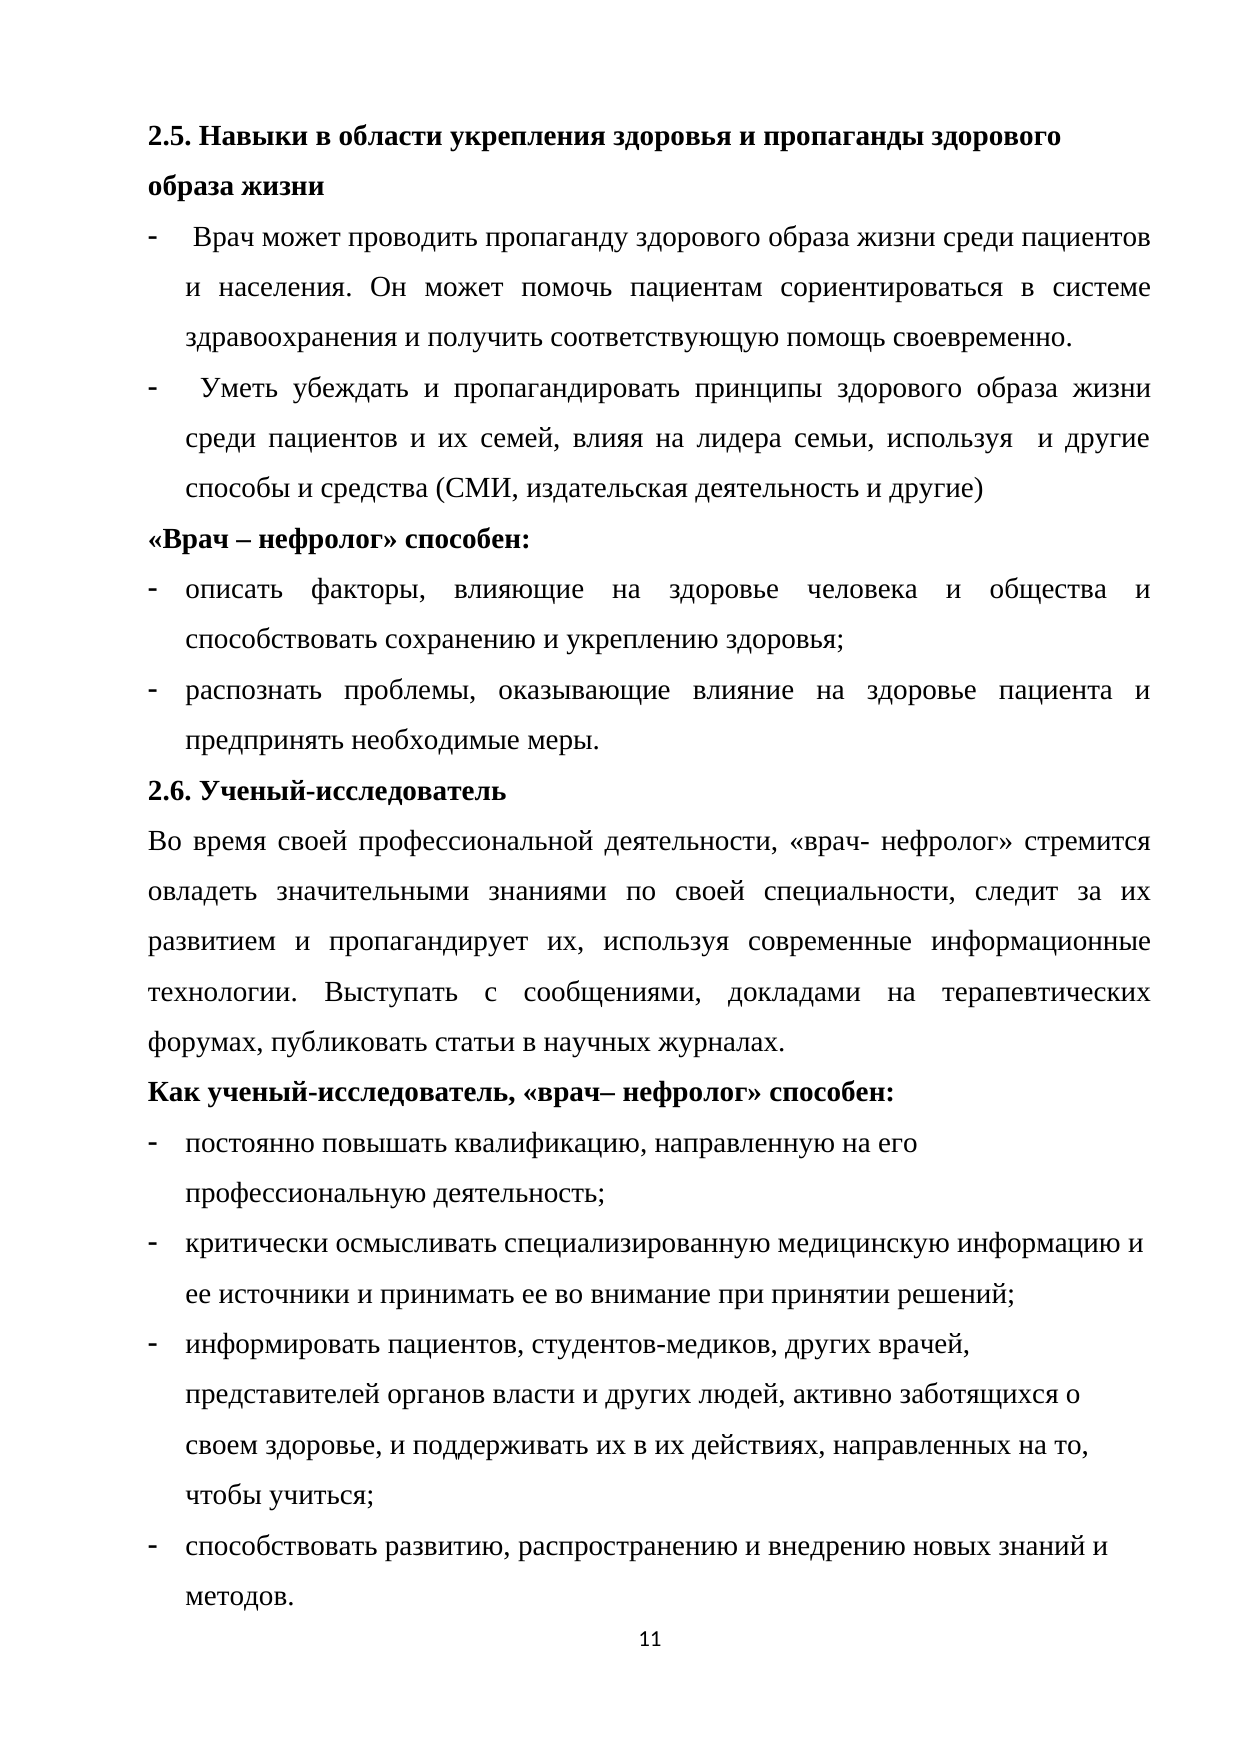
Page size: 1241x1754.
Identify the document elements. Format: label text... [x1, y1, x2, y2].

text Как ученый-исследователь, «врач– нефролог» способен: [148, 1074, 1152, 1108]
list описать факторы, влияющие на здоровье человека и общества и способствовать сохранению и укреплению здоровья; [148, 571, 1152, 655]
list способствовать развитию, распространению и внедрению новых знаний и методов. [148, 1528, 1152, 1612]
text 2.5. Навыки в области укрепления здоровья и пропаганды здорового образа жизни [148, 118, 1152, 202]
list Уметь убеждать и пропагандировать принципы здорового образа жизни среди пациентов и их семей, влияя на лидера семьи, используя и другие способы и средства (СМИ, издательская деятельность и другие) [148, 370, 1152, 504]
text «Врач – нефролог» способен: [148, 521, 1152, 554]
list постоянно повышать квалификацию, направленную на его профессиональную деятельность; [148, 1125, 1152, 1209]
list Врач может проводить пропаганду здорового образа жизни среди пациентов и населения. Он может помочь пациентам сориентироваться в системе здравоохранения и получить соответствующую помощь своевременно. [148, 219, 1152, 353]
list информировать пациентов, студентов-медиков, других врачей, представителей органов власти и других людей, активно заботящихся о своем здоровье, и поддерживать их в их действиях, направленных на то, чтобы учиться; [148, 1326, 1152, 1511]
text Во время своей профессиональной деятельности, «врач- нефролог» стремится овладеть значительными знаниями по своей специальности, следит за их развитием и пропагандирует их, используя современные информационные технологии. Выступать с сообщениями, докладами на терапевтических форумах, публиковать статьи в научных журналах. [148, 823, 1152, 1058]
text 2.6. Ученый-исследователь [148, 773, 1152, 806]
list критически осмысливать специализированную медицинскую информацию и ее источники и принимать ее во внимание при принятии решений; [148, 1226, 1152, 1309]
list распознать проблемы, оказывающие влияние на здоровье пациента и предпринять необходимые меры. [148, 672, 1152, 756]
